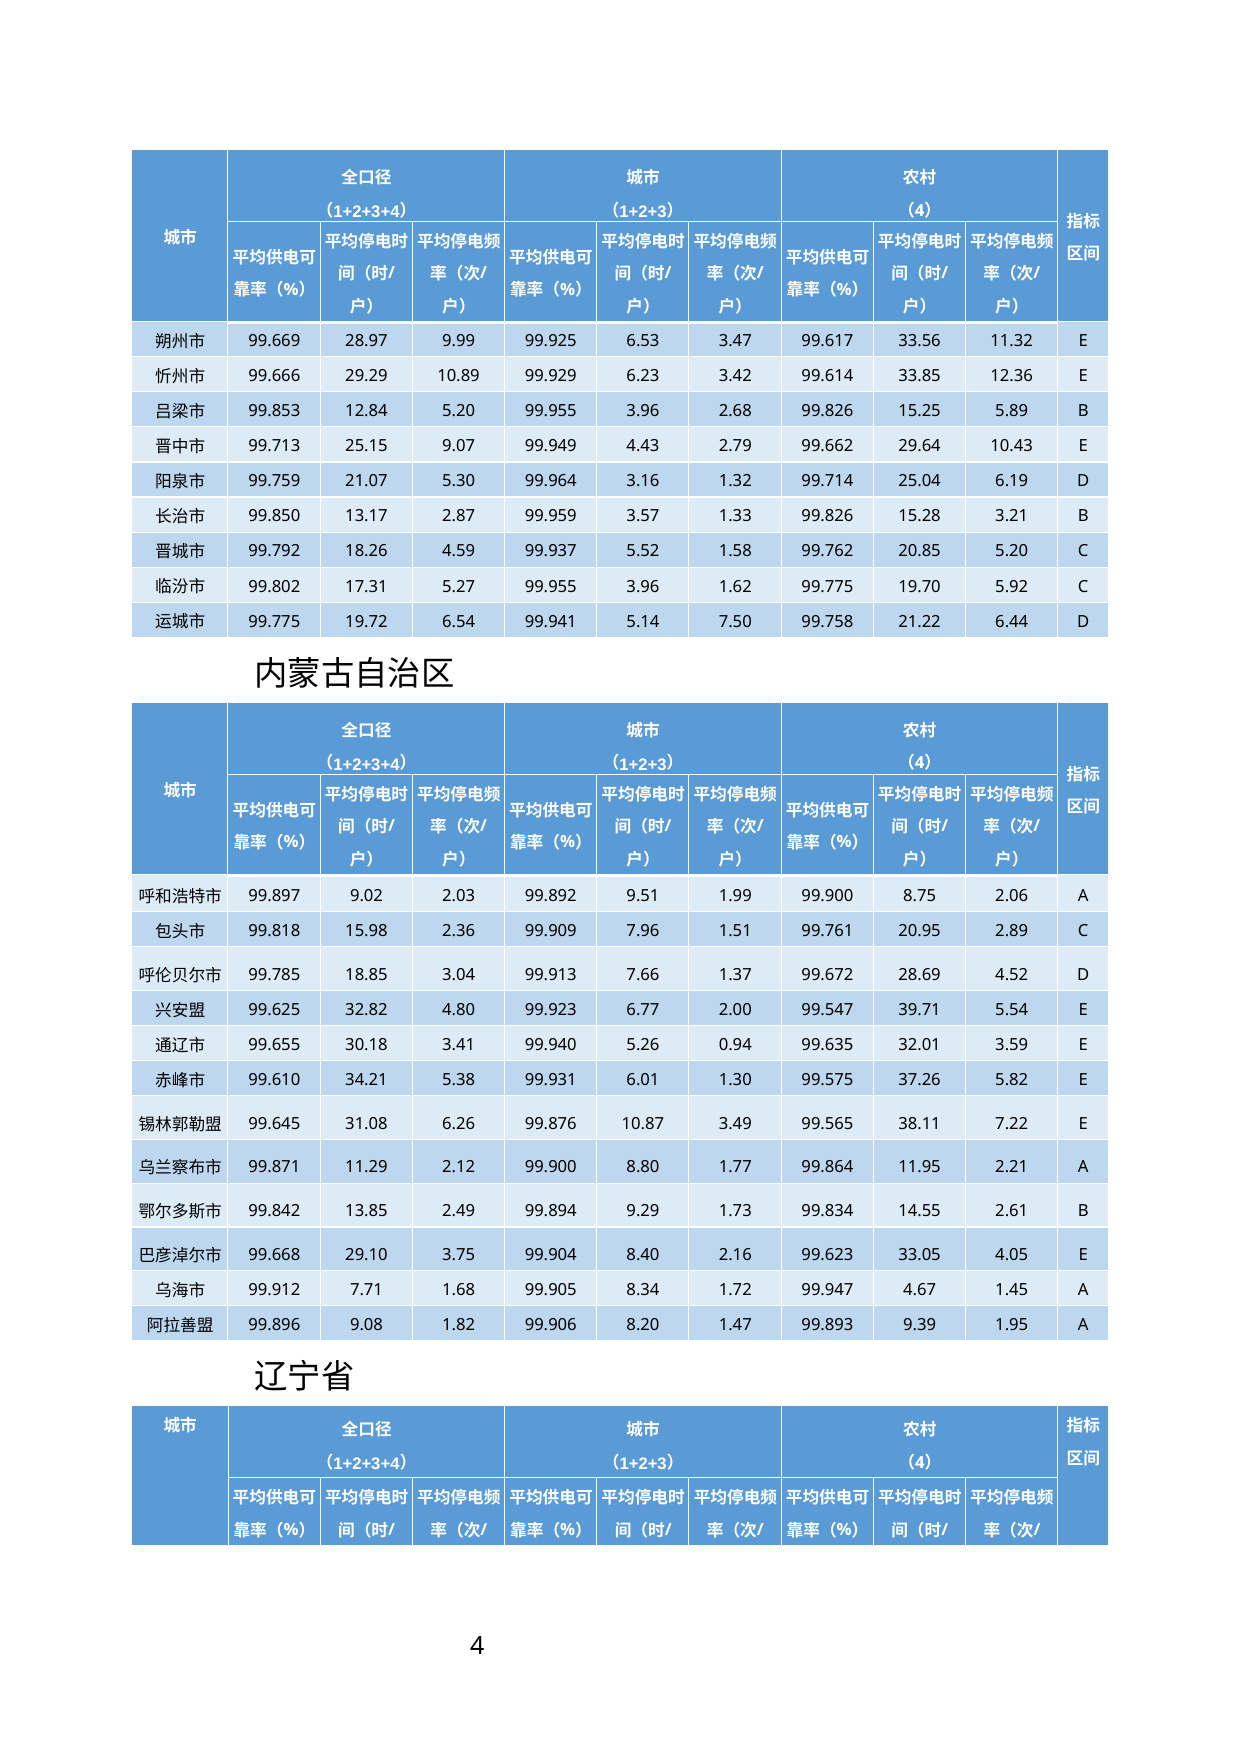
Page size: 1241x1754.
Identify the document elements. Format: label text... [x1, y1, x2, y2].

table_cell 4.52 [966, 947, 1057, 990]
table_cell 5.20 [413, 392, 504, 426]
table_cell 平均停电频率（次/户） [966, 775, 1057, 874]
table_cell 99.893 [782, 1306, 873, 1340]
table_cell 晋中市 [132, 427, 227, 461]
table_cell 99.909 [505, 912, 596, 946]
table_cell 平均停电时间（时/户） [597, 1478, 688, 1545]
table_cell 1.77 [689, 1140, 781, 1183]
table_cell 20.85 [874, 533, 965, 567]
table_cell 1.30 [689, 1061, 781, 1095]
table_cell 2.87 [413, 498, 504, 532]
table_cell 99.906 [505, 1306, 596, 1340]
table_cell 99.635 [782, 1026, 873, 1060]
table_cell 1.37 [689, 947, 781, 990]
table_header 城市 [132, 150, 227, 321]
table_cell 3.96 [597, 568, 688, 602]
table_cell 2.16 [689, 1228, 781, 1270]
table_cell 99.842 [228, 1184, 320, 1226]
table_cell 29.29 [321, 357, 412, 391]
table_cell 28.97 [321, 324, 412, 356]
table_cell 平均停电时间（时/户） [874, 775, 965, 874]
table_cell E [1058, 1096, 1108, 1139]
table_cell 平均供电可靠率（%） [505, 222, 596, 321]
table_cell 1.82 [413, 1306, 504, 1340]
table_cell B [1058, 498, 1108, 532]
table_cell 平均停电时间（时/户） [874, 1478, 965, 1545]
table_cell 99.672 [782, 947, 873, 990]
table_cell 3.47 [689, 324, 781, 356]
table_cell 2.61 [966, 1184, 1057, 1226]
table_cell 5.14 [597, 603, 688, 637]
table_header 农村 （4） [782, 703, 1057, 774]
table_cell 5.38 [413, 1061, 504, 1095]
table_header 指标区间 [1058, 703, 1108, 874]
table_cell 平均停电时间（时/户） [321, 1478, 412, 1545]
table_cell 4.43 [597, 427, 688, 461]
table_cell 1.99 [689, 877, 781, 911]
table_cell 99.762 [782, 533, 873, 567]
table_cell 17.31 [321, 568, 412, 602]
table_cell 平均停电时间（时/户） [597, 775, 688, 874]
table_header 城市 （1+2+3） [505, 150, 781, 221]
table_cell 1.62 [689, 568, 781, 602]
table_cell 99.575 [782, 1061, 873, 1095]
table_cell 99.655 [228, 1026, 320, 1060]
table_header 城市 [132, 703, 227, 874]
table_cell 5.92 [966, 568, 1057, 602]
table_cell 呼和浩特市 [132, 875, 227, 911]
table_cell 9.99 [413, 324, 504, 356]
table_cell 99.662 [782, 427, 873, 461]
table_cell 3.16 [597, 463, 688, 496]
table_cell C [1058, 912, 1108, 946]
table_cell 8.20 [597, 1306, 688, 1340]
table_cell 99.894 [505, 1184, 596, 1226]
table_cell C [1058, 568, 1108, 602]
table_cell 2.12 [413, 1140, 504, 1183]
table_cell 2.21 [966, 1140, 1057, 1183]
table_cell 39.71 [874, 991, 965, 1025]
table_cell 99.617 [782, 324, 873, 356]
table_cell 30.18 [321, 1026, 412, 1060]
table_cell 平均供电可靠率（%） [505, 775, 596, 874]
table_cell 2.79 [689, 427, 781, 461]
table_cell 4.67 [874, 1271, 965, 1305]
table_cell 99.669 [228, 324, 320, 356]
text 内蒙古自治区 [187, 638, 1053, 703]
table_cell 99.614 [782, 357, 873, 391]
table_cell 5.52 [597, 533, 688, 567]
table_cell 15.28 [874, 498, 965, 532]
table_cell 99.645 [228, 1096, 320, 1139]
table_cell A [1058, 1306, 1108, 1340]
table_cell 8.40 [597, 1228, 688, 1270]
table_cell 99.826 [782, 498, 873, 532]
table_cell 6.26 [413, 1096, 504, 1139]
table_cell 2.00 [689, 991, 781, 1025]
table_cell 99.625 [228, 991, 320, 1025]
table_cell 11.32 [966, 324, 1057, 356]
table_cell 平均停电时间（时/户） [321, 222, 412, 321]
table_cell 晋城市 [132, 533, 227, 567]
table_cell 99.896 [228, 1306, 320, 1340]
table_cell 乌海市 [132, 1271, 227, 1305]
table_cell B [1058, 1184, 1108, 1226]
table_cell 8.75 [874, 877, 965, 911]
table_cell 99.955 [505, 568, 596, 602]
table_cell 6.53 [597, 324, 688, 356]
table_cell 99.826 [782, 392, 873, 426]
table_cell 3.75 [413, 1228, 504, 1270]
table_cell 9.29 [597, 1184, 688, 1226]
table_cell 锡林郭勒盟 [132, 1096, 227, 1139]
table_cell 99.940 [505, 1026, 596, 1060]
table_cell E [1058, 322, 1108, 356]
table_cell 99.761 [782, 912, 873, 946]
table_cell 9.07 [413, 427, 504, 461]
table_cell 99.905 [505, 1271, 596, 1305]
table_cell 5.82 [966, 1061, 1057, 1095]
table_cell 6.01 [597, 1061, 688, 1095]
table_cell 平均供电可靠率（%） [782, 1478, 873, 1545]
table_cell E [1058, 1026, 1108, 1060]
table_cell 99.937 [505, 533, 596, 567]
table_cell E [1058, 357, 1108, 391]
table_cell 1.32 [689, 463, 781, 496]
table_cell 99.949 [505, 427, 596, 461]
table_cell 37.26 [874, 1061, 965, 1095]
table_cell 赤峰市 [132, 1061, 227, 1095]
table_cell 20.95 [874, 912, 965, 946]
table_cell 99.818 [228, 912, 320, 946]
table_cell 10.43 [966, 427, 1057, 461]
table_cell 平均供电可靠率（%） [782, 775, 873, 874]
table_cell A [1058, 1271, 1108, 1305]
table_cell 7.22 [966, 1096, 1057, 1139]
table_cell 巴彦淖尔市 [132, 1228, 227, 1270]
table_cell 阿拉善盟 [132, 1306, 227, 1340]
table_cell 3.96 [597, 392, 688, 426]
table_cell 1.45 [966, 1271, 1057, 1305]
table_cell 阳泉市 [132, 463, 227, 496]
table_cell 4.05 [966, 1228, 1057, 1270]
table_cell 99.610 [228, 1061, 320, 1095]
table_header 指标区间 [1058, 1406, 1108, 1545]
table_cell 0.94 [689, 1026, 781, 1060]
table_header 全口径 （1+2+3+4） [229, 1406, 504, 1477]
table_cell 平均供电可靠率（%） [228, 775, 320, 874]
table_cell 99.925 [505, 324, 596, 356]
table_cell 平均停电频率（次/户） [966, 1478, 1057, 1545]
table_cell 6.77 [597, 991, 688, 1025]
table_cell 18.26 [321, 533, 412, 567]
table_cell 6.44 [966, 603, 1057, 637]
table_cell 19.72 [321, 603, 412, 637]
table_cell 平均停电频率（次/户） [689, 775, 781, 874]
table_cell 99.900 [782, 877, 873, 911]
table_cell 1.95 [966, 1306, 1057, 1340]
table_cell 2.89 [966, 912, 1057, 946]
table_cell 4.59 [413, 533, 504, 567]
table_cell 3.59 [966, 1026, 1057, 1060]
table_cell 平均供电可靠率（%） [505, 1478, 596, 1545]
table_cell 99.931 [505, 1061, 596, 1095]
table_cell 15.98 [321, 912, 412, 946]
table_cell 11.29 [321, 1140, 412, 1183]
table_cell 99.941 [505, 603, 596, 637]
table_cell 38.11 [874, 1096, 965, 1139]
table_cell 平均供电可靠率（%） [228, 222, 320, 321]
table_cell E [1058, 427, 1108, 461]
table_cell 99.565 [782, 1096, 873, 1139]
table_cell 99.775 [782, 568, 873, 602]
table_cell 乌兰察布市 [132, 1140, 227, 1183]
table_cell 吕梁市 [132, 392, 227, 426]
table_cell 21.07 [321, 463, 412, 496]
table_cell 兴安盟 [132, 991, 227, 1025]
table_cell 3.21 [966, 498, 1057, 532]
table_cell D [1058, 947, 1108, 990]
table_cell 99.547 [782, 991, 873, 1025]
table_cell 99.959 [505, 498, 596, 532]
table_cell 99.853 [228, 392, 320, 426]
table_cell 18.85 [321, 947, 412, 990]
table_cell 2.49 [413, 1184, 504, 1226]
table_cell 33.56 [874, 324, 965, 356]
table_cell 朔州市 [132, 322, 227, 356]
table_cell E [1058, 991, 1108, 1025]
table_cell 长治市 [132, 498, 227, 532]
table_cell E [1058, 1228, 1108, 1270]
table_cell 21.22 [874, 603, 965, 637]
table_cell 99.892 [505, 877, 596, 911]
table_cell 34.21 [321, 1061, 412, 1095]
table_cell 99.834 [782, 1184, 873, 1226]
table_cell 平均停电时间（时/户） [321, 775, 412, 874]
table_cell 2.36 [413, 912, 504, 946]
table_cell D [1058, 463, 1108, 496]
table_cell D [1058, 603, 1108, 637]
table_cell 平均停电频率（次/户） [689, 222, 781, 321]
table_cell 1.72 [689, 1271, 781, 1305]
table_cell 19.70 [874, 568, 965, 602]
table_cell 2.68 [689, 392, 781, 426]
table_cell 5.26 [597, 1026, 688, 1060]
table_cell 平均停电频率（次/户） [413, 222, 504, 321]
table_header 农村 （4） [782, 150, 1057, 221]
table_cell 4.80 [413, 991, 504, 1025]
table_cell 3.57 [597, 498, 688, 532]
table_cell 99.923 [505, 991, 596, 1025]
table_cell 31.08 [321, 1096, 412, 1139]
table_cell 99.897 [228, 877, 320, 911]
table_cell 99.775 [228, 603, 320, 637]
table_cell 99.850 [228, 498, 320, 532]
table_cell 平均供电可靠率（%） [229, 1478, 320, 1545]
table_cell 8.34 [597, 1271, 688, 1305]
table_cell 11.95 [874, 1140, 965, 1183]
table_cell 1.68 [413, 1271, 504, 1305]
table_cell 鄂尔多斯市 [132, 1184, 227, 1226]
table_cell 12.36 [966, 357, 1057, 391]
table_cell 9.08 [321, 1306, 412, 1340]
table_cell A [1058, 875, 1108, 911]
table_cell 通辽市 [132, 1026, 227, 1060]
table_header 指标区间 [1058, 150, 1108, 321]
table_cell 3.41 [413, 1026, 504, 1060]
table_cell 32.01 [874, 1026, 965, 1060]
table_cell 5.20 [966, 533, 1057, 567]
table_cell 2.06 [966, 877, 1057, 911]
table_cell 15.25 [874, 392, 965, 426]
table_cell 99.913 [505, 947, 596, 990]
table_cell 平均停电频率（次/户） [413, 775, 504, 874]
table_cell 99.864 [782, 1140, 873, 1183]
table_cell 3.42 [689, 357, 781, 391]
table_header 全口径 （1+2+3+4） [228, 703, 504, 774]
table_cell 25.15 [321, 427, 412, 461]
table_cell 运城市 [132, 603, 227, 637]
table_cell 14.55 [874, 1184, 965, 1226]
table_cell 6.54 [413, 603, 504, 637]
table_cell 忻州市 [132, 357, 227, 391]
table_cell 13.17 [321, 498, 412, 532]
table_cell 1.58 [689, 533, 781, 567]
table_cell 99.929 [505, 357, 596, 391]
table_cell 7.50 [689, 603, 781, 637]
table_cell 平均停电频率（次/户） [689, 1478, 781, 1545]
table_cell 13.85 [321, 1184, 412, 1226]
table_cell 1.33 [689, 498, 781, 532]
table_cell 99.964 [505, 463, 596, 496]
table_cell 99.714 [782, 463, 873, 496]
table_cell 28.69 [874, 947, 965, 990]
table_cell 99.912 [228, 1271, 320, 1305]
table_cell 6.23 [597, 357, 688, 391]
table_cell 7.66 [597, 947, 688, 990]
table_cell 6.19 [966, 463, 1057, 496]
table_cell 7.96 [597, 912, 688, 946]
table_cell 99.623 [782, 1228, 873, 1270]
table_cell 25.04 [874, 463, 965, 496]
table_cell 2.03 [413, 877, 504, 911]
table_cell 12.84 [321, 392, 412, 426]
table_cell 9.02 [321, 877, 412, 911]
table_cell 9.51 [597, 877, 688, 911]
table_cell 平均停电频率（次/户） [413, 1478, 504, 1545]
text 辽宁省 [187, 1341, 1053, 1406]
table_cell 32.82 [321, 991, 412, 1025]
table_cell 99.947 [782, 1271, 873, 1305]
table_cell 1.73 [689, 1184, 781, 1226]
table_cell 呼伦贝尔市 [132, 947, 227, 990]
table_cell 包头市 [132, 912, 227, 946]
table_cell 33.85 [874, 357, 965, 391]
table_cell 99.713 [228, 427, 320, 461]
table_cell 99.785 [228, 947, 320, 990]
table_cell 29.64 [874, 427, 965, 461]
table_cell 29.10 [321, 1228, 412, 1270]
table_cell E [1058, 1061, 1108, 1095]
table_cell 99.668 [228, 1228, 320, 1270]
table_cell 99.876 [505, 1096, 596, 1139]
table_header 城市 （1+2+3） [505, 703, 781, 774]
table_cell 1.51 [689, 912, 781, 946]
table_cell 99.758 [782, 603, 873, 637]
table_cell 5.54 [966, 991, 1057, 1025]
table_cell 3.04 [413, 947, 504, 990]
table_cell 99.904 [505, 1228, 596, 1270]
table_header 全口径 （1+2+3+4） [228, 150, 504, 221]
table_cell 9.39 [874, 1306, 965, 1340]
table_cell 3.49 [689, 1096, 781, 1139]
table_cell 平均停电时间（时/户） [597, 222, 688, 321]
table_cell 平均停电时间（时/户） [874, 222, 965, 321]
table_cell 99.955 [505, 392, 596, 426]
table_cell 临汾市 [132, 568, 227, 602]
table_cell 99.802 [228, 568, 320, 602]
table_cell 99.900 [505, 1140, 596, 1183]
table_cell C [1058, 533, 1108, 567]
table_cell A [1058, 1140, 1108, 1183]
table_cell 10.89 [413, 357, 504, 391]
table_cell 10.87 [597, 1096, 688, 1139]
table_cell 5.30 [413, 463, 504, 496]
table_cell 5.89 [966, 392, 1057, 426]
table_cell 平均供电可靠率（%） [782, 222, 873, 321]
table_cell 99.666 [228, 357, 320, 391]
table_cell 8.80 [597, 1140, 688, 1183]
table_cell 7.71 [321, 1271, 412, 1305]
table_header 城市 （1+2+3） [505, 1406, 781, 1477]
table_cell B [1058, 392, 1108, 426]
table_header 城市 [132, 1406, 228, 1545]
table_cell 5.27 [413, 568, 504, 602]
table_header 农村 （4） [782, 1406, 1057, 1477]
table_cell 99.759 [228, 463, 320, 496]
table_cell 1.47 [689, 1306, 781, 1340]
table_cell 99.792 [228, 533, 320, 567]
table_cell 33.05 [874, 1228, 965, 1270]
table_cell 平均停电频率（次/户） [966, 222, 1057, 321]
table_cell 99.871 [228, 1140, 320, 1183]
